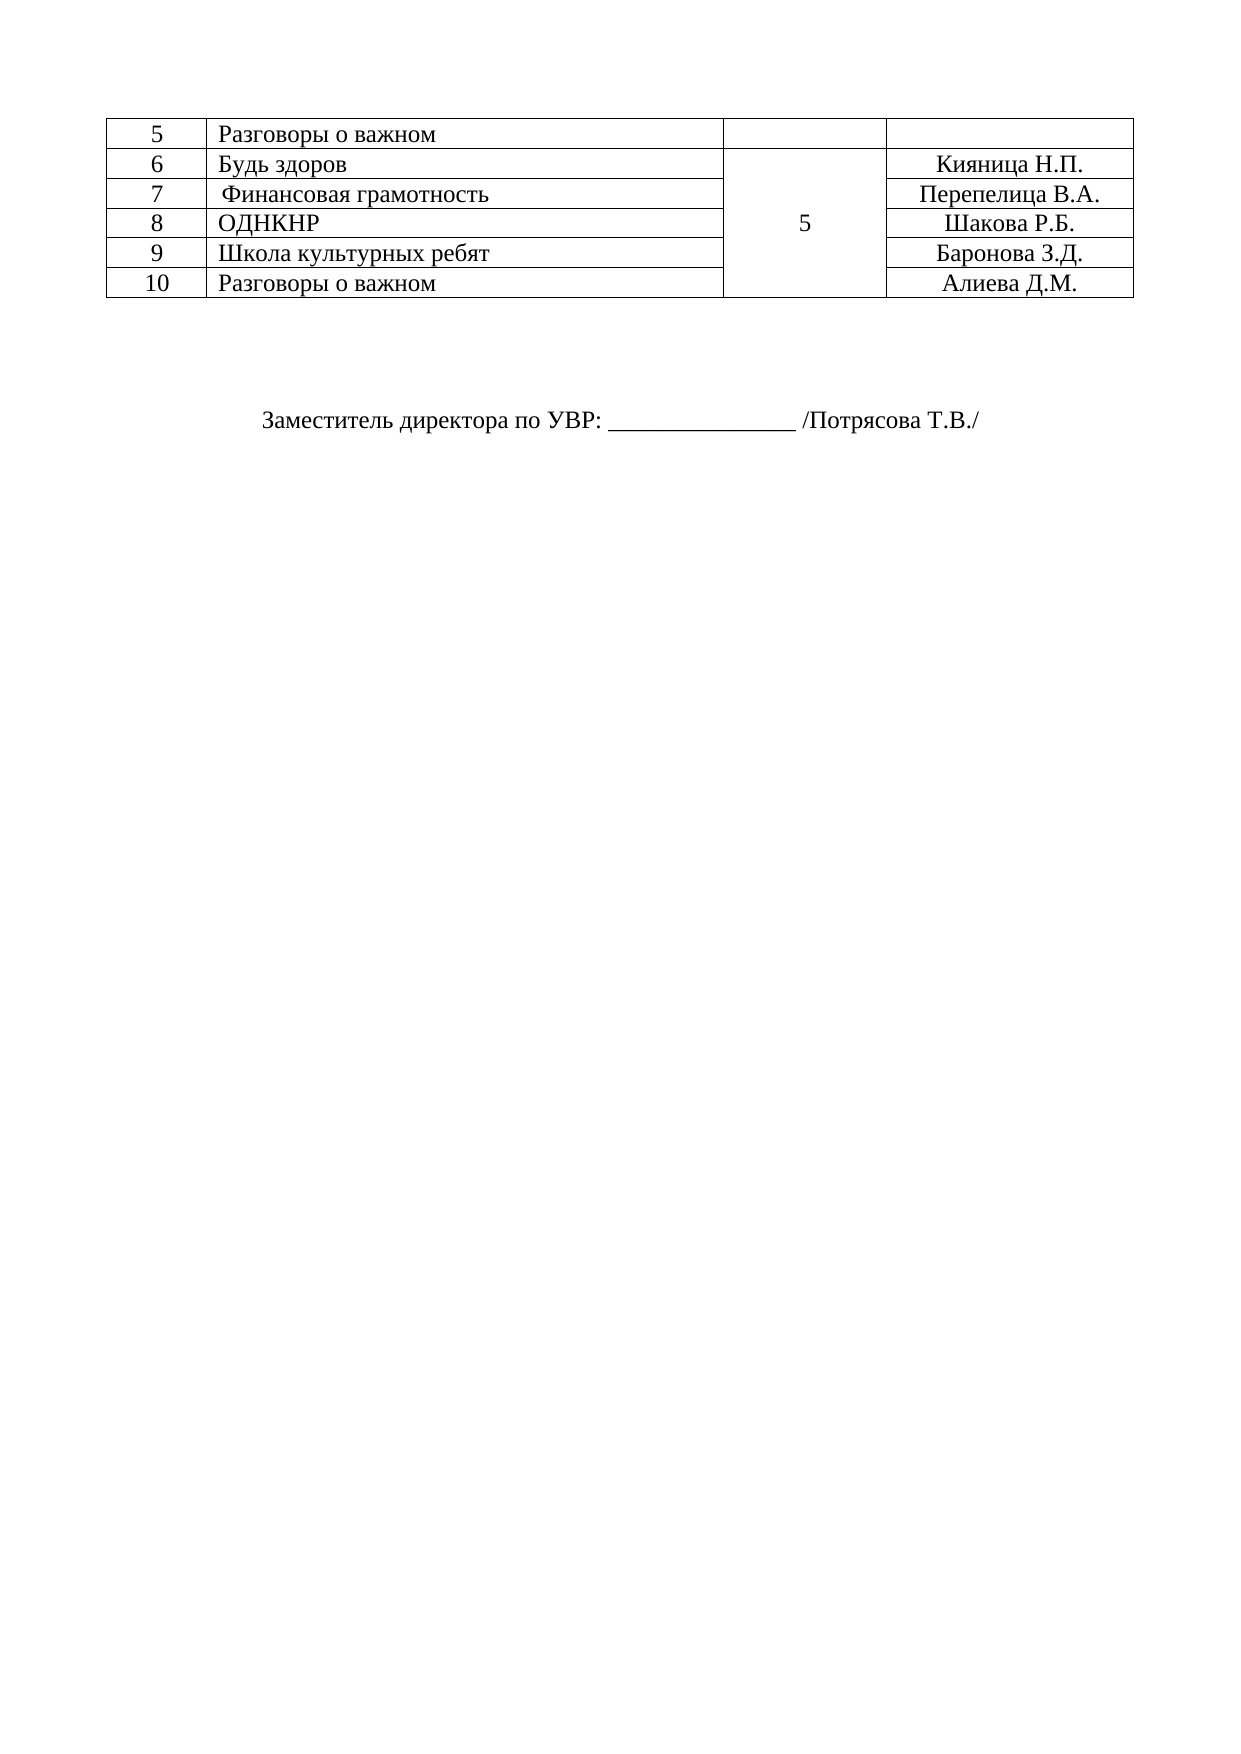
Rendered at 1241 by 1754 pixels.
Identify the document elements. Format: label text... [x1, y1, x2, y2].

table_cell ОДНКНР [207, 209, 723, 237]
table_cell Школа культурных ребят [207, 238, 723, 267]
table_cell Алиева Д.М. [887, 268, 1133, 297]
table_cell 6 [107, 149, 206, 178]
table_cell Разговоры о важном [207, 119, 723, 148]
table_cell Разговоры о важном [207, 268, 723, 297]
table_cell Финансовая грамотность [207, 179, 723, 207]
table_cell Будь здоров [207, 149, 723, 178]
table_cell Кияница Н.П. [887, 149, 1133, 178]
table_cell 5 [107, 119, 206, 148]
table_cell 7 [107, 179, 206, 207]
table_cell 9 [107, 238, 206, 267]
table_cell Баронова З.Д. [887, 238, 1133, 267]
text Заместитель директора по УВР: _______________ /Потрясова Т.В./ [118, 406, 1122, 434]
table_cell Шакова Р.Б. [887, 209, 1133, 237]
table_cell 8 [107, 209, 206, 237]
table_cell Перепелица В.А. [887, 179, 1133, 207]
table_cell 10 [107, 268, 206, 297]
table_cell 5 [724, 149, 886, 297]
